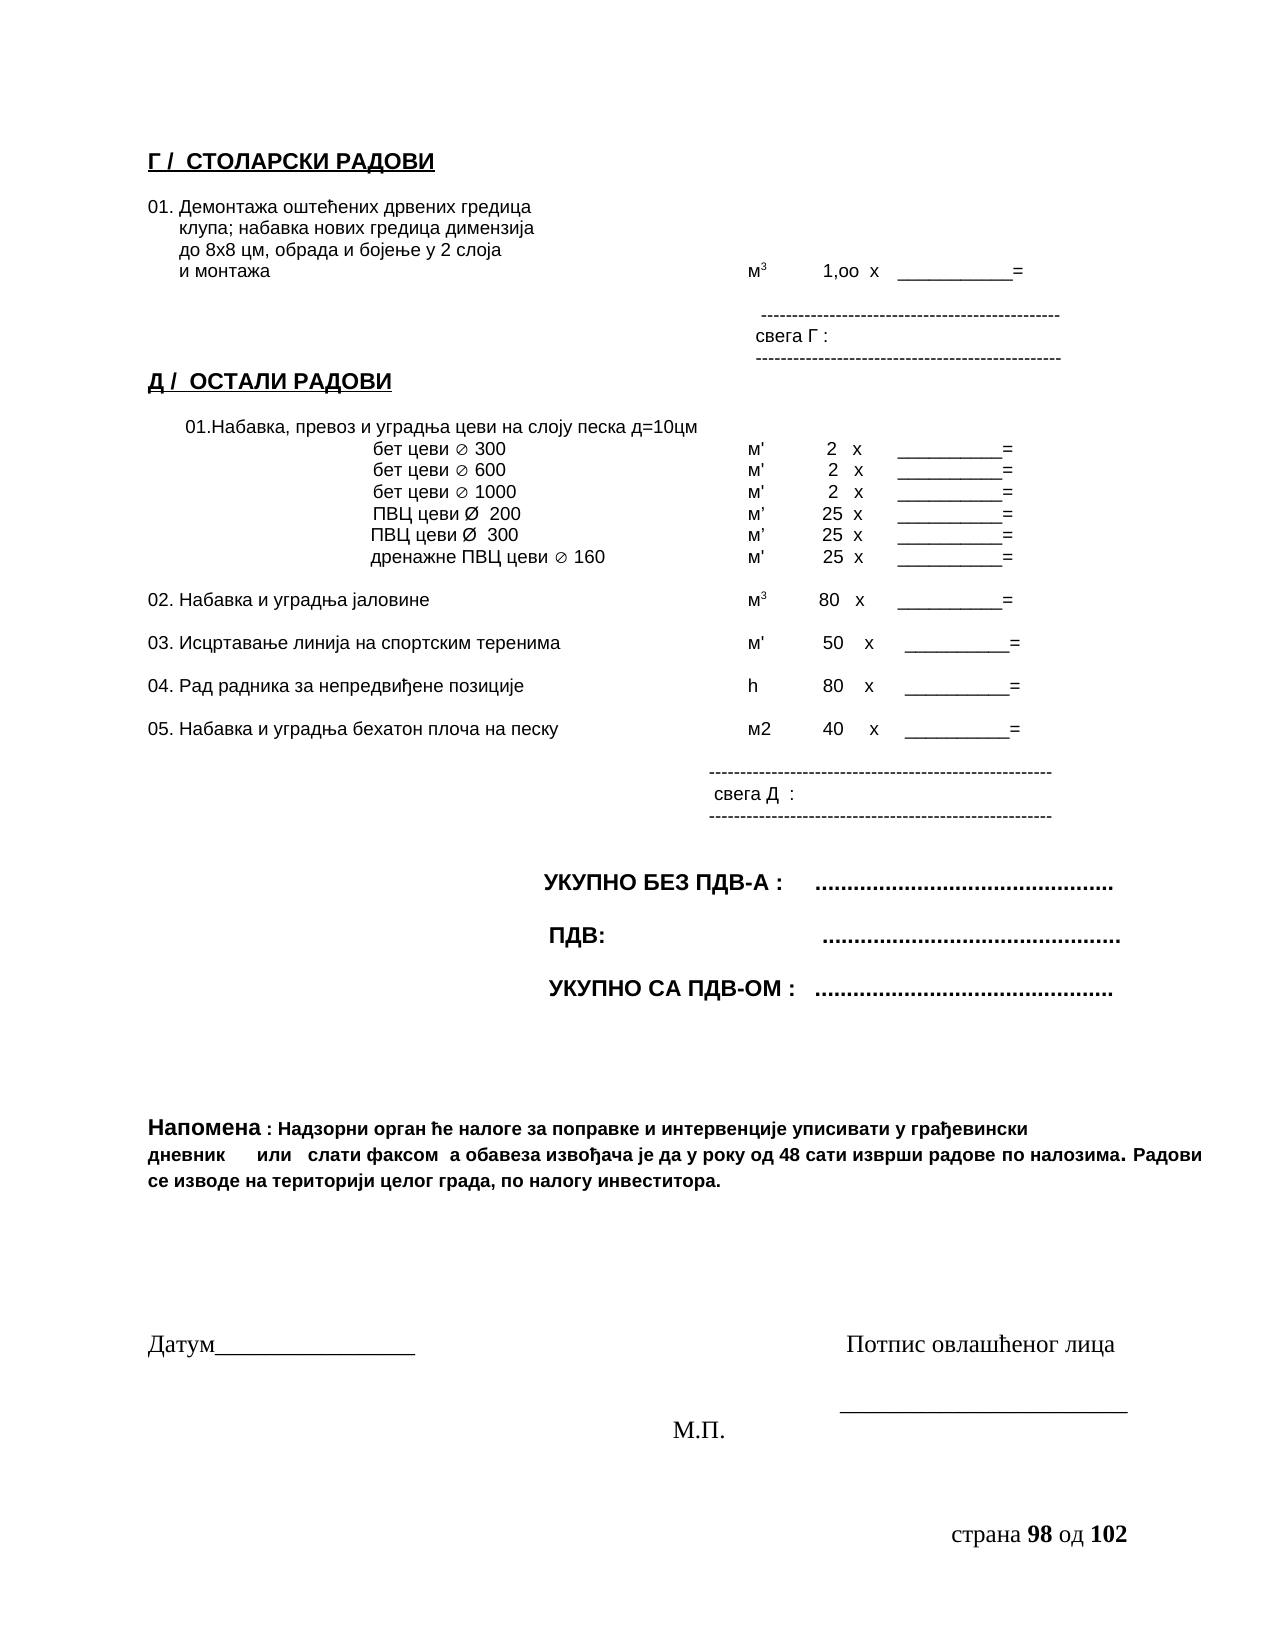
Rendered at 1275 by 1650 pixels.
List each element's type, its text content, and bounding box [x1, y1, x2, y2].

text 03. Исцртавање линија на спортским теренима м' 50 х __________= [148, 632, 1127, 653]
text УКУПНО СА ПДВ-ОМ : ............................................... [148, 974, 1127, 1001]
text 02. Набавка и уградња јаловине м3 80 х __________= [148, 589, 1127, 610]
text _______________________ [148, 1387, 1127, 1415]
text ------------------------------------------------------- [148, 761, 1127, 783]
text Напомена : Надзорни орган ће налоге за поправке и интервенције уписивати у грађевински [148, 1113, 1127, 1140]
text Д / ОСТАЛИ РАДОВИ [148, 368, 1127, 394]
text клупа; набавка нових гредица димензија [148, 217, 1127, 239]
text свега Д : [148, 783, 1127, 804]
text УКУПНО БЕЗ ПДВ-А : ............................................... [148, 869, 1127, 896]
text ПВЦ цеви Ø 200 м’ 25 х __________= [148, 502, 1127, 524]
text ------------------------------------------------- [148, 346, 1127, 368]
text свега Г : [148, 325, 1127, 346]
text 04. Рад радника за непредвиђене позиције h 80 х __________= [148, 675, 1127, 697]
text и монтажа м3 1,оо х ___________= [148, 260, 1127, 282]
text Г / СТОЛАРСКИ РАДОВИ [148, 148, 1127, 174]
text 01.Набавка, превоз и уградња цеви на слоју песка д=10цм [185, 416, 1127, 437]
text 05. Набавка и уградња бехатон плоча на песку м2 40 х __________= [148, 718, 1127, 740]
text Датум________________ Потпис овлашћеног лица [148, 1329, 1127, 1358]
text ------------------------------------------------------- [148, 804, 1127, 826]
text до 8x8 цм, обрада и бојење у 2 слоја [148, 239, 1127, 260]
text дренажне ПВЦ цеви 160 м' 25 х __________= [148, 546, 1127, 567]
text дневник или слати факсом а обавеза извођача је да у року од 48 сати изврши радове по налозима. Радови се изводе на територији целог града, по налогу инвеститора. [148, 1140, 1202, 1193]
text М.П. [148, 1415, 1127, 1444]
text 01. Демонтажа оштећених дрвених гредица [148, 196, 1127, 217]
text бет цеви 600 м' 2 х __________= [148, 459, 1127, 481]
text бет цеви 300 м' 2 х __________= [148, 437, 1127, 459]
text ПВЦ цеви Ø 300 м’ 25 х __________= [148, 524, 1127, 546]
text ПДВ: ............................................... [148, 922, 1127, 948]
text бет цеви 1000 м' 2 х __________= [148, 481, 1127, 502]
text ------------------------------------------------ [148, 303, 1127, 325]
